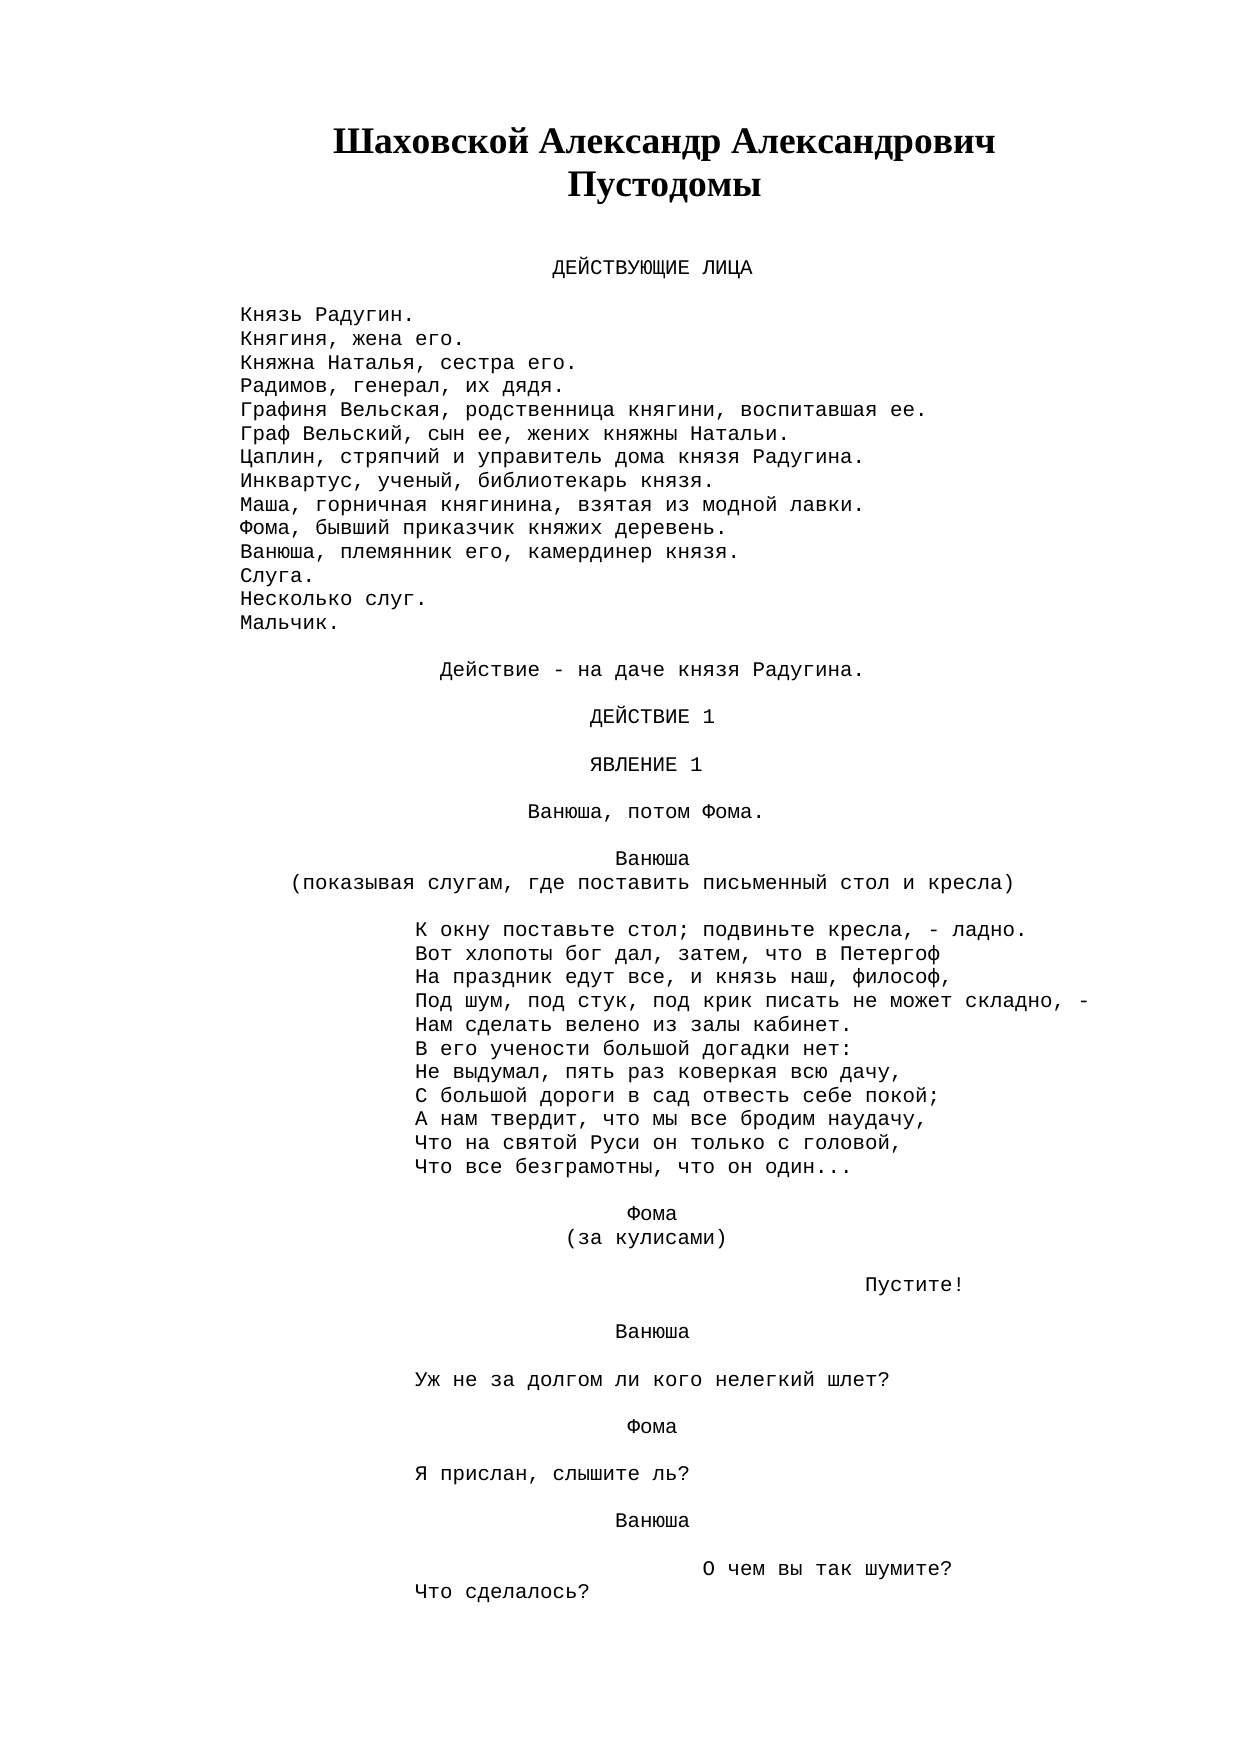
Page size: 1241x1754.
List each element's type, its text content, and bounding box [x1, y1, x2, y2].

text ЯВЛЕНИЕ 1 [177, 754, 1152, 777]
text Что сделалось? [177, 1581, 1152, 1605]
text Несколько слуг. [177, 588, 1152, 612]
text Мальчик. [177, 612, 1152, 636]
text Фома [177, 1416, 1152, 1439]
text Нам сделать велено из залы кабинет. [177, 1014, 1152, 1037]
text О чем вы так шумите? [177, 1558, 1152, 1581]
text В его учености большой догадки нет: [177, 1037, 1152, 1061]
text Маша, горничная княгинина, взятая из модной лавки. [177, 494, 1152, 517]
text Князь Радугин. [177, 304, 1152, 328]
text Радимов, генерал, их дядя. [177, 375, 1152, 399]
text ДЕЙСТВИЕ 1 [177, 706, 1152, 730]
text Шаховской Александр Александрович Пустодомы [177, 118, 1152, 204]
text Ванюша [177, 1321, 1152, 1345]
text Я прислан, слышите ль? [177, 1463, 1152, 1487]
text На праздник едут все, и князь наш, философ, [177, 967, 1152, 990]
text Ванюша, племянник его, камердинер князя. [177, 541, 1152, 564]
text (показывая слугам, где поставить письменный стол и кресла) [177, 872, 1152, 896]
text А нам твердит, что мы все бродим наудачу, [177, 1108, 1152, 1132]
text Ванюша, потом Фома. [177, 801, 1152, 825]
text Слуга. [177, 564, 1152, 588]
text Инквартус, ученый, библиотекарь князя. [177, 470, 1152, 494]
text Граф Вельский, сын ее, жених княжны Натальи. [177, 423, 1152, 446]
text Фома, бывший приказчик княжих деревень. [177, 517, 1152, 541]
text Вот хлопоты бог дал, затем, что в Петергоф [177, 943, 1152, 967]
text Графиня Вельская, родственница княгини, воспитавшая ее. [177, 399, 1152, 423]
text Пустите! [177, 1274, 1152, 1298]
text Под шум, под стук, под крик писать не может складно, - [177, 990, 1152, 1014]
text К окну поставьте стол; подвиньте кресла, - ладно. [177, 919, 1152, 943]
text Что все безграмотны, что он один... [177, 1156, 1152, 1179]
text Что на святой Руси он только с головой, [177, 1132, 1152, 1156]
text Ванюша [177, 1510, 1152, 1534]
text (за кулисами) [177, 1227, 1152, 1250]
text С большой дороги в сад отвесть себе покой; [177, 1085, 1152, 1108]
text Действие - на даче князя Радугина. [177, 659, 1152, 683]
text Княгиня, жена его. [177, 328, 1152, 352]
text Уж не за долгом ли кого нелегкий шлет? [177, 1368, 1152, 1392]
text Фома [177, 1203, 1152, 1227]
text Ванюша [177, 848, 1152, 872]
text ДЕЙСТВУЮЩИЕ ЛИЦА [177, 257, 1152, 281]
text Цаплин, стряпчий и управитель дома князя Радугина. [177, 446, 1152, 470]
text Не выдумал, пять раз коверкая всю дачу, [177, 1061, 1152, 1085]
text Княжна Наталья, сестра его. [177, 352, 1152, 375]
